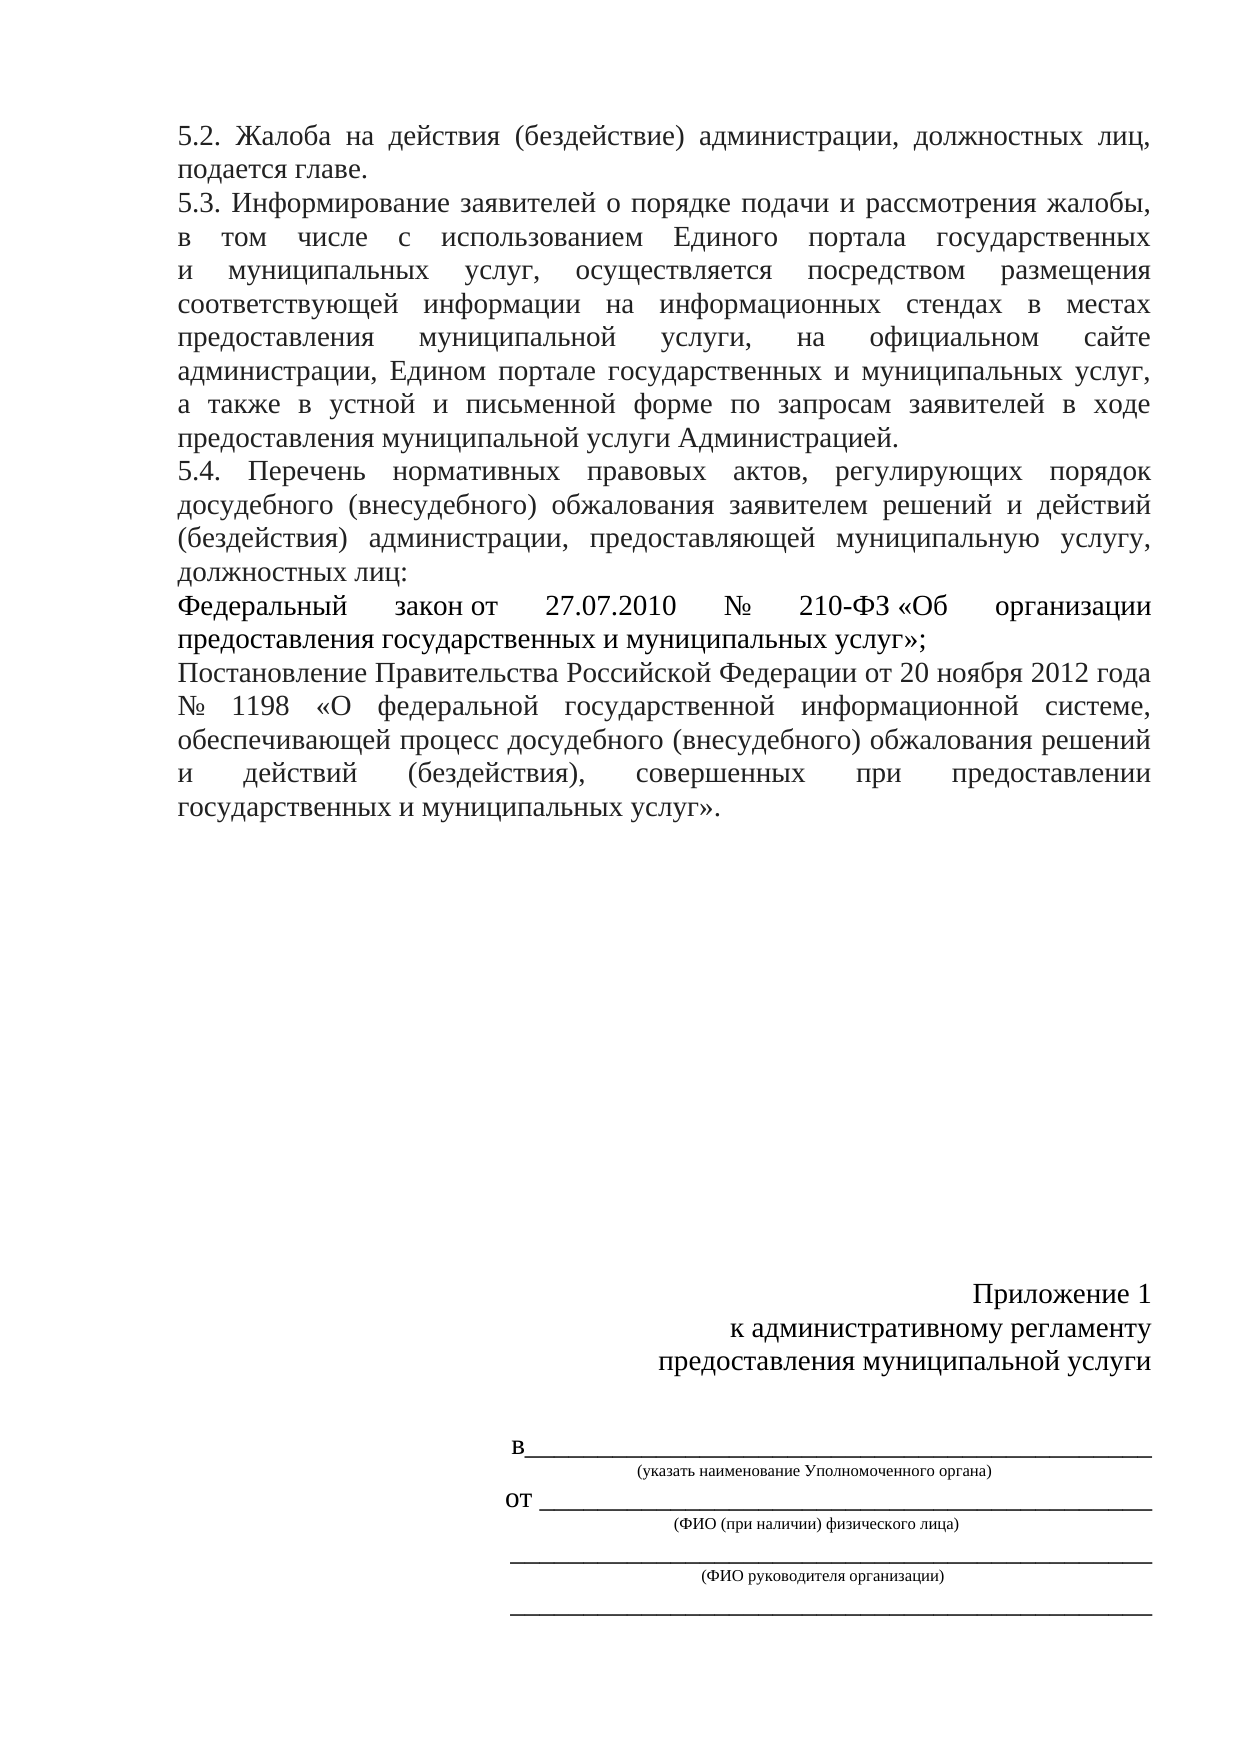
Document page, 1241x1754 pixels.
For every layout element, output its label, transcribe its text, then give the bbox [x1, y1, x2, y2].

text к административному регламенту [177, 1310, 1152, 1343]
text 5.3. Информирование заявителей о порядке подачи и рассмотрения жалобы, в том числе с использованием Единого портала государственных и муниципальных услуг, осуществляется посредством размещения соответствующей информации на информационных стендах в местах предоставления муниципальной услуги, на официальном сайте администрации, Едином портале государственных и муниципальных услуг, а также в устной и письменной форме по запросам заявителей в ходе предоставления муниципальной услуги Администрацией. [177, 185, 1152, 453]
text в___________________________________________ [177, 1427, 1152, 1461]
text Постановление Правительства Российской Федерации от 20 ноября 2012 года № 1198 «О федеральной государственной информационной системе, обеспечивающей процесс досудебного (внесудебного) обжалования решений и действий (бездействия), совершенных при предоставлении государственных и муниципальных услуг». [177, 655, 1152, 822]
text Федеральный закон от 27.07.2010 № 210-ФЗ «Об организации предоставления государственных и муниципальных услуг»; [177, 588, 1152, 655]
text 5.2. Жалоба на действия (бездействие) администрации, должностных лиц, подается главе. [177, 118, 1152, 185]
text 5.4. Перечень нормативных правовых актов, регулирующих порядок досудебного (внесудебного) обжалования заявителем решений и действий (бездействия) администрации, предоставляющей муниципальную услугу, должностных лиц: [177, 453, 1152, 588]
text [177, 1533, 1152, 1566]
text предоставления муниципальной услуги [177, 1343, 1152, 1377]
text (указать наименование Уполномоченного органа) [177, 1461, 1152, 1480]
text Приложение 1 [177, 1276, 1152, 1310]
text от __________________________________________ [177, 1480, 1152, 1513]
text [177, 1585, 1152, 1619]
text (ФИО (при наличии) физического лица) [177, 1513, 1152, 1533]
text (ФИО руководителя организации) [177, 1566, 1152, 1585]
